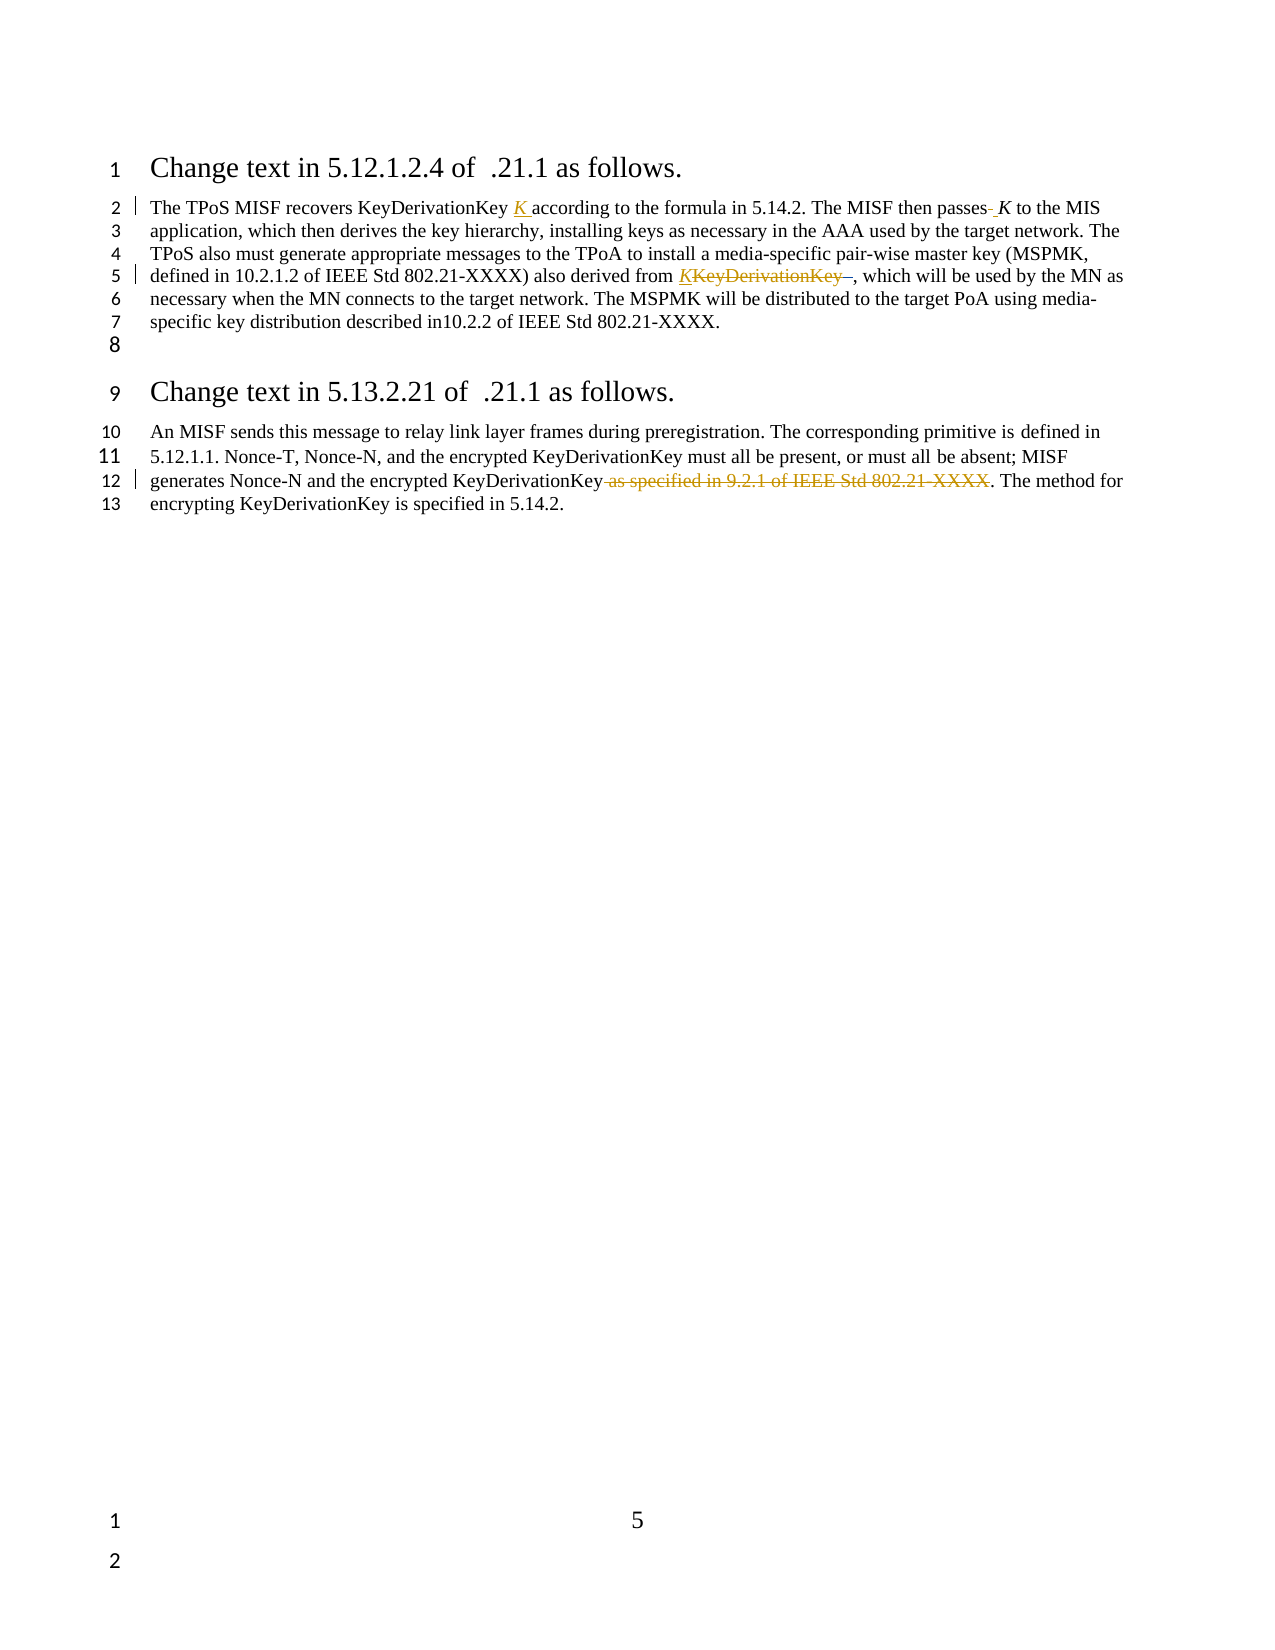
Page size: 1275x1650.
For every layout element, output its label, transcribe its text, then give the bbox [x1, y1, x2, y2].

text An MISF sends this message to relay link layer frames during preregistration. The corresponding primitive is defined in 5.12.1.1. Nonce-T, Nonce-N, and the encrypted KeyDerivationKey must all be present, or must all be absent; MISF generates Nonce-N and the encrypted KeyDerivationKey. The method for encrypting KeyDerivationKey is specified in 5.14.2. [150, 420, 1125, 515]
text Change text in 5.13.2.21 of .21.1 as follows. [150, 374, 1125, 407]
text Change text in 5.12.1.2.4 of .21.1 as follows. [150, 150, 1125, 183]
